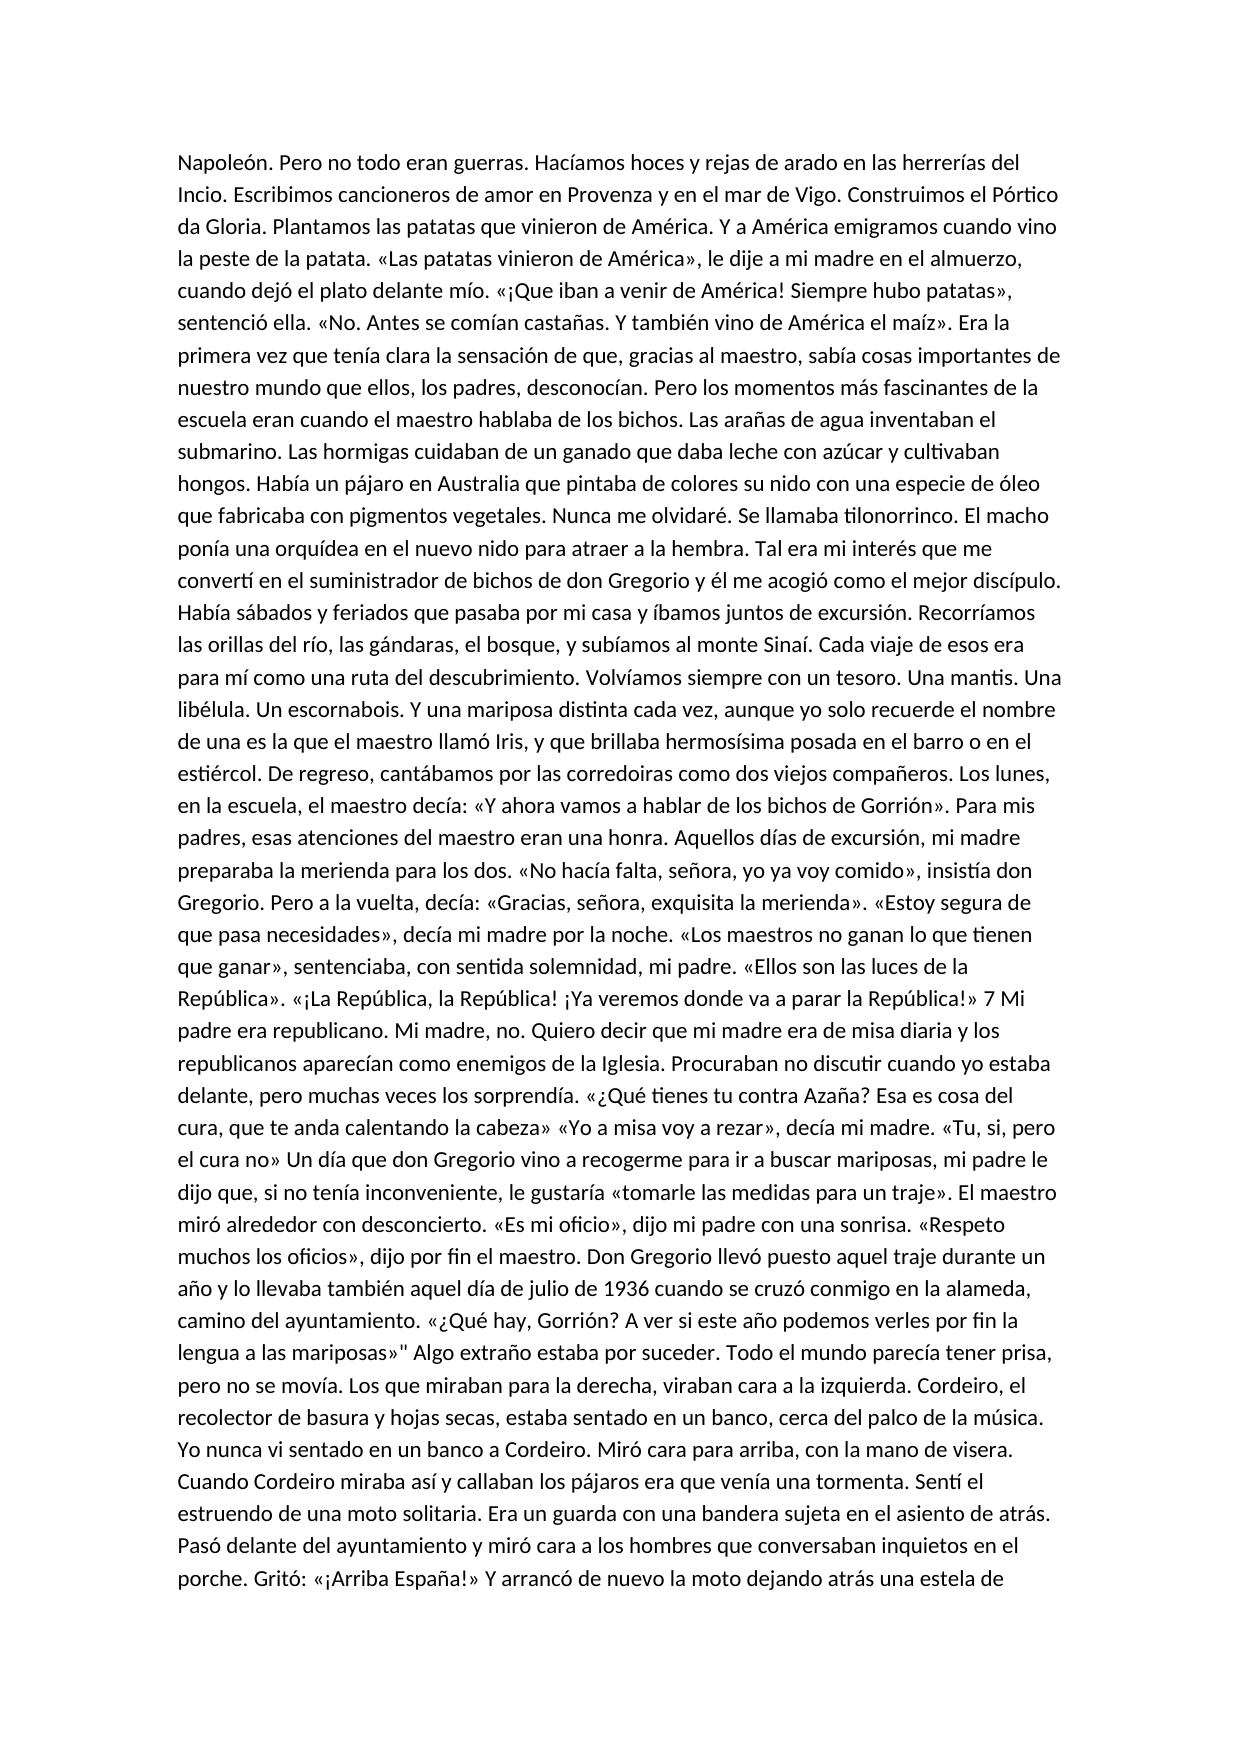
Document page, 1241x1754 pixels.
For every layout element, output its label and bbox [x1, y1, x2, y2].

text [177, 148, 1063, 1592]
